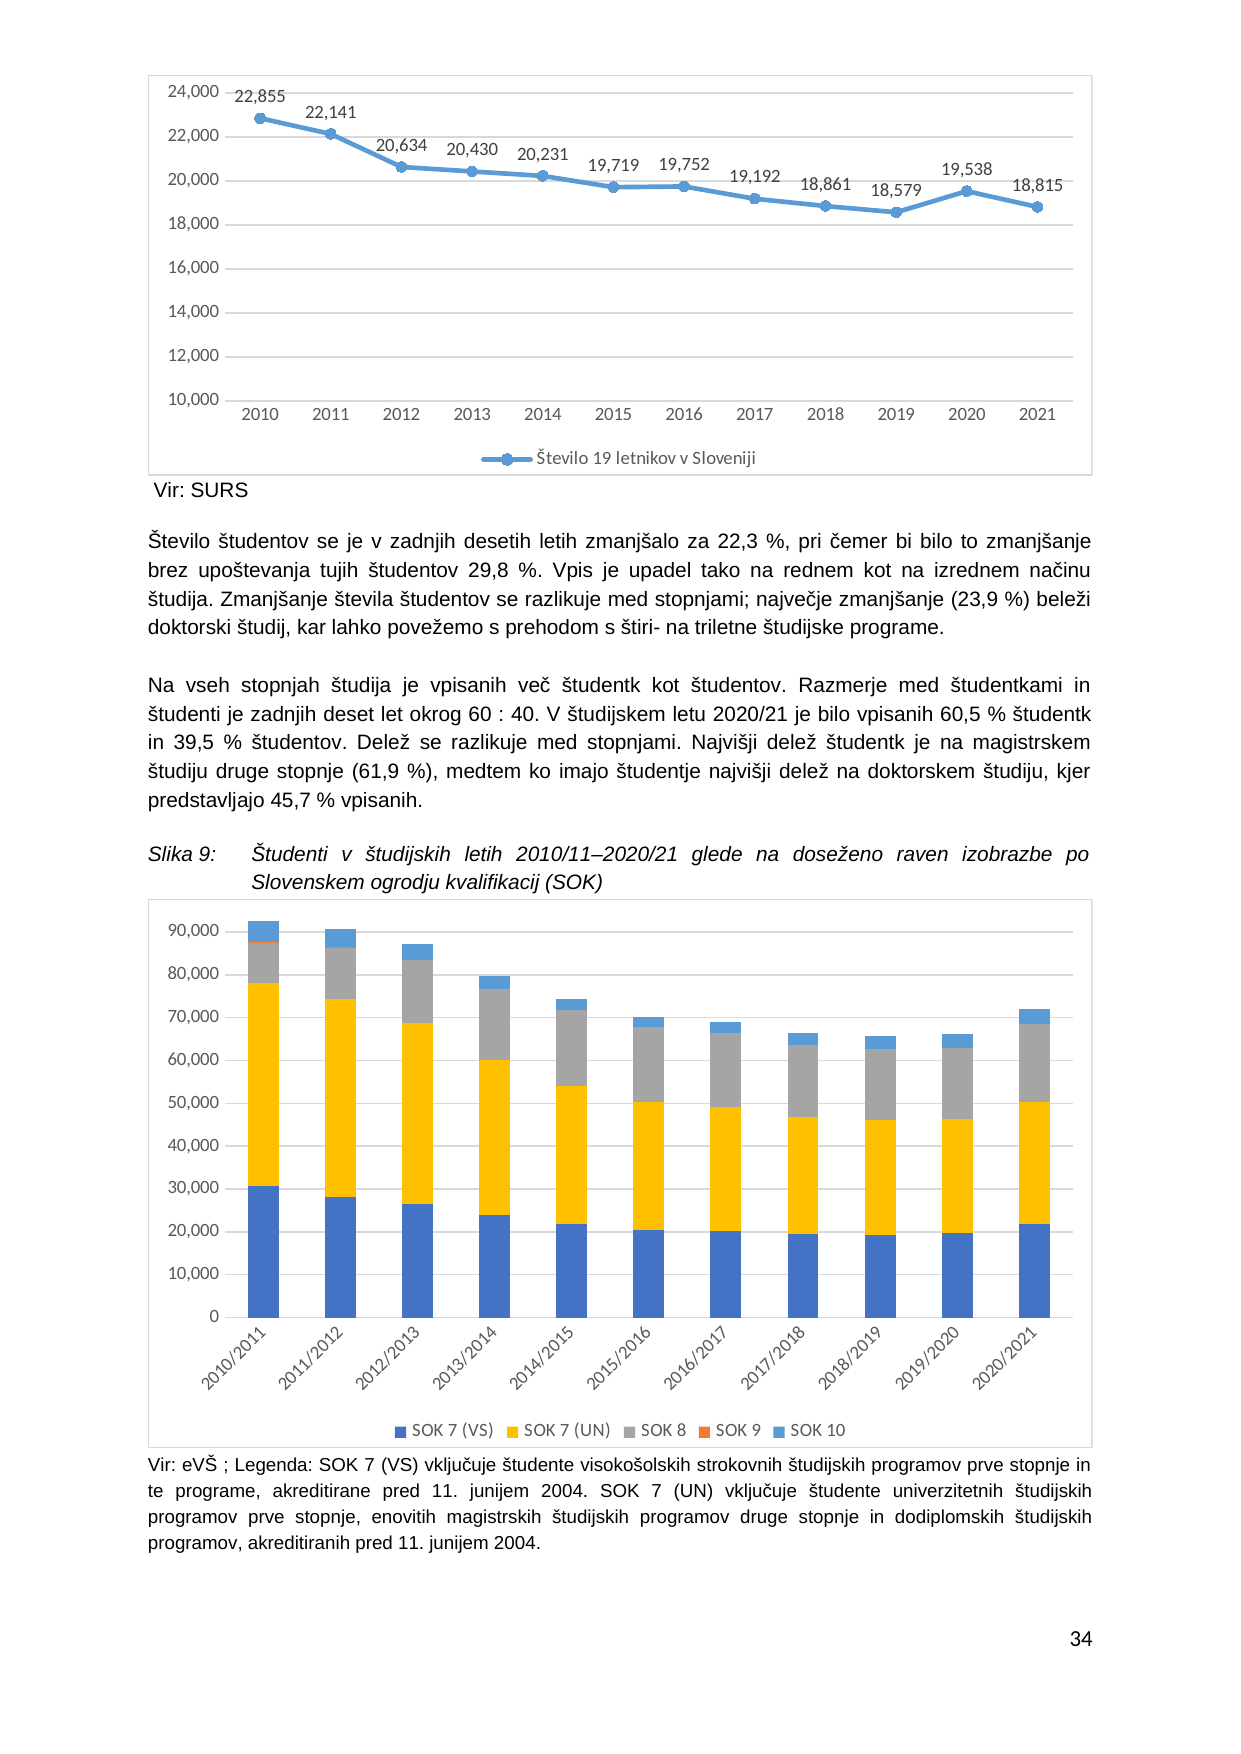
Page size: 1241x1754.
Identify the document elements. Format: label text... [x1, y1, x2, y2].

text Število študentov se je v zadnjih desetih letih zmanjšalo za 22,3 %, pri čemer bi bilo to zmanjšanje brez upoštevanja tujih študentov 29,8 %. Vpis je upadel tako na rednem kot na izrednem načinu študija. Zmanjšanje števila študentov se razlikuje med stopnjami; največje zmanjšanje (23,9 %) beleži doktorski študij, kar lahko povežemo s prehodom s štiri- na triletne študijske programe. [148, 529, 1092, 639]
text Slika 9: Študenti v študijskih letih 2010/11–2020/21 glede na doseženo raven izobrazbe po Slovenskem ogrodju kvalifikacij (SOK) [148, 841, 1092, 894]
text Na vseh stopnjah študija je vpisanih več študentk kot študentov. Razmerje med študentkami in študenti je zadnjih deset let okrog 60 : 40. V študijskem letu 2020/21 je bilo vpisanih 60,5 % študentk in 39,5 % študentov. Delež se razlikuje med stopnjami. Najvišji delež študentk je na magistrskem študiju druge stopnje (61,9 %), medtem ko imajo študentje najvišji delež na doktorskem študiju, kjer predstavljajo 45,7 % vpisanih. [148, 673, 1092, 812]
text Vir: SURS [148, 478, 1092, 502]
text Vir: eVŠ ; Legenda: SOK 7 (VS) vključuje študente visokošolskih strokovnih študijskih programov prve stopnje in te programe, akreditirane pred 11. junijem 2004. SOK 7 (UN) vključuje študente univerzitetnih študijskih programov prve stopnje, enovitih magistrskih študijskih programov druge stopnje in dodiplomskih študijskih programov, akreditiranih pred 11. junijem 2004. [148, 1454, 1092, 1553]
